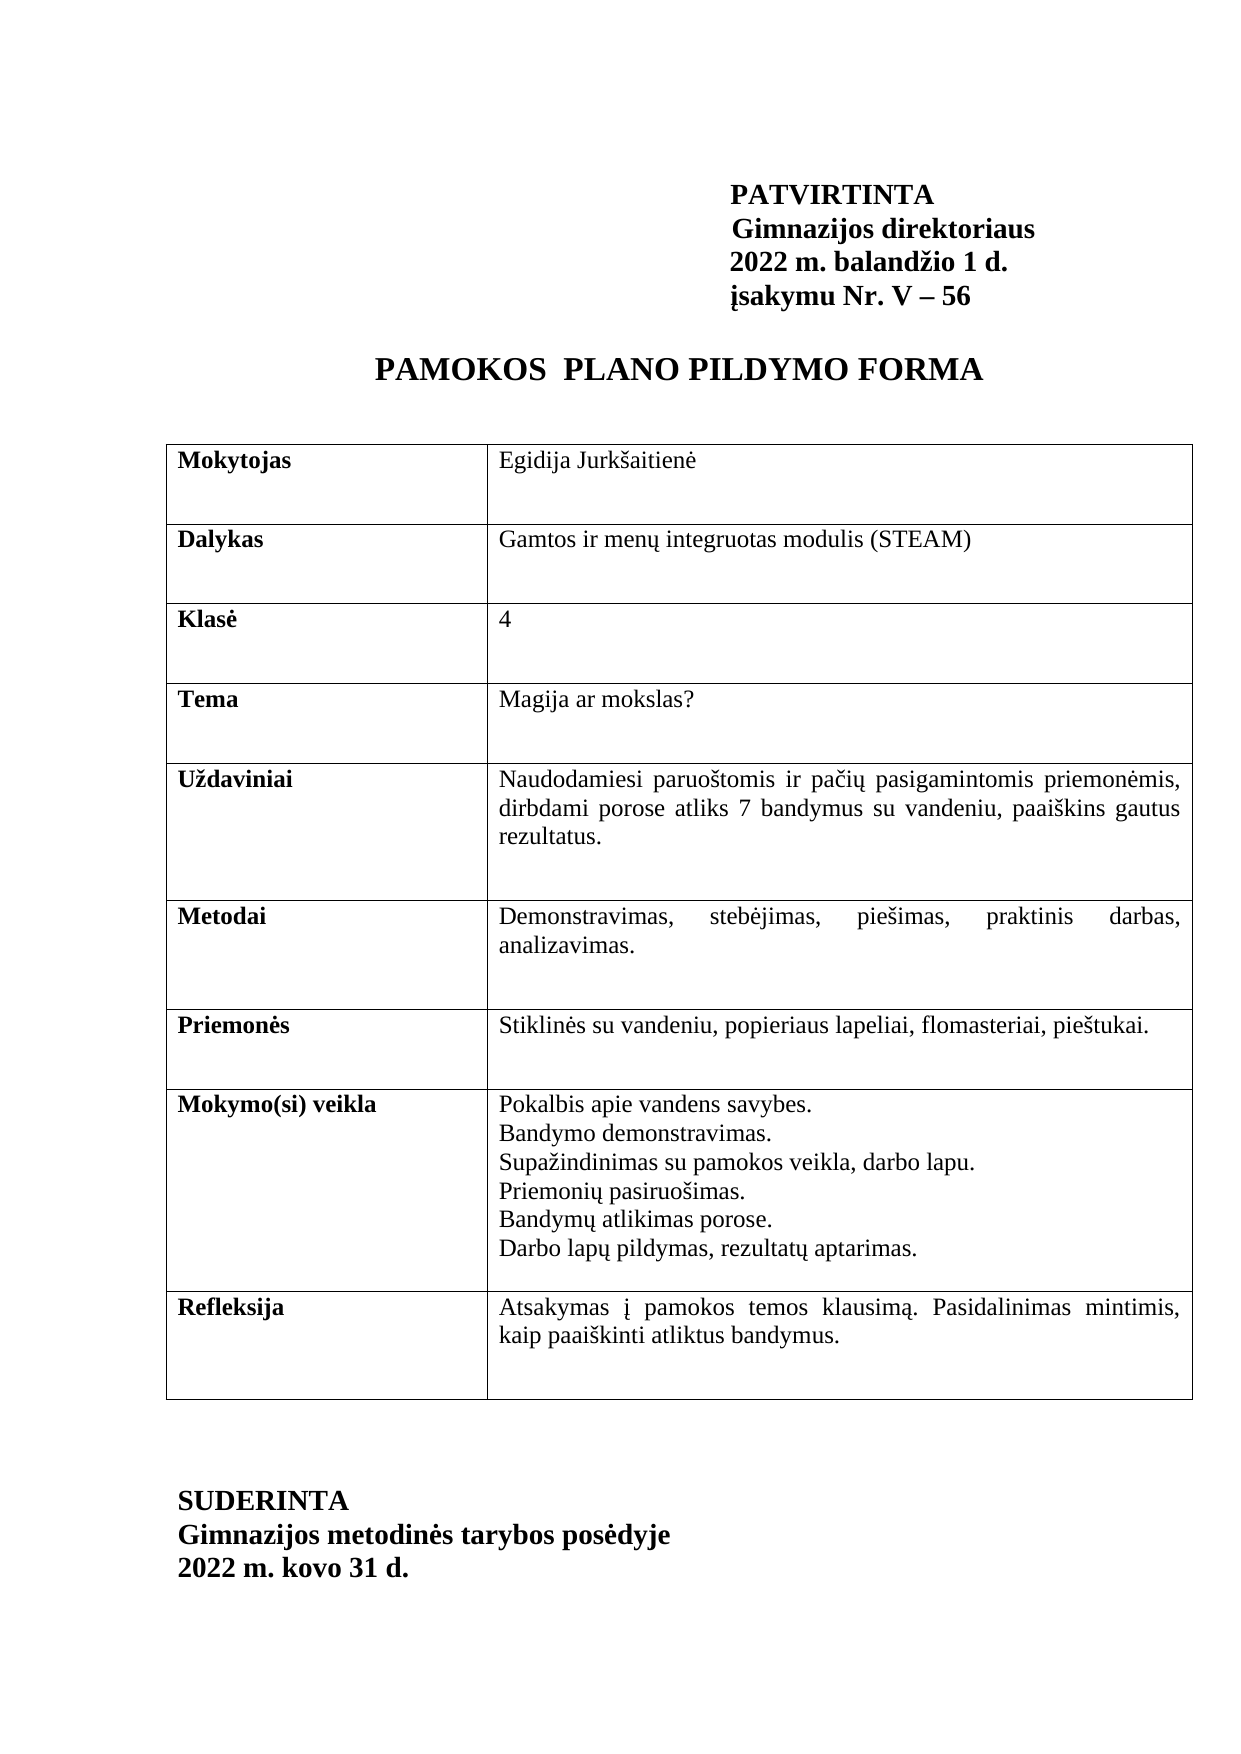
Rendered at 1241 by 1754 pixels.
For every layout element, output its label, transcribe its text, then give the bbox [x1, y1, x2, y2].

table_cell Tema [167, 684, 487, 763]
table_cell Pokalbis apie vandens savybes. Bandymo demonstravimas. Supažindinimas su pamokos veikla, darbo lapu. Priemonių pasiruošimas. Bandymų atlikimas porose. Darbo lapų pildymas, rezultatų aptarimas. [488, 1090, 1192, 1291]
table_cell Atsakymas į pamokos temos klausimą. Pasidalinimas mintimis, kaip paaiškinti atliktus bandymus. [488, 1292, 1192, 1399]
text įsakymu Nr. V – 56 [177, 278, 1181, 311]
table_cell Uždaviniai [167, 764, 487, 900]
text 2022 m. kovo 31 d. [177, 1551, 1181, 1584]
table_cell Refleksija [167, 1292, 487, 1399]
table_cell Stiklinės su vandeniu, popieriaus lapeliai, flomasteriai, pieštukai. [488, 1010, 1192, 1088]
table_header Mokytojas [167, 445, 487, 523]
text 2022 m. balandžio 1 d. [177, 244, 1181, 278]
table_cell Klasė [167, 604, 487, 683]
table_header Egidija Jurkšaitienė [488, 445, 1192, 523]
table_cell Mokymo(si) veikla [167, 1090, 487, 1291]
table_cell Metodai [167, 901, 487, 1009]
table_cell Naudodamiesi paruoštomis ir pačių pasigamintomis priemonėmis, dirbdami porose atliks 7 bandymus su vandeniu, paaiškins gautus rezultatus. [488, 764, 1192, 900]
table_cell Dalykas [167, 525, 487, 603]
table_cell Demonstravimas, stebėjimas, piešimas, praktinis darbas, analizavimas. [488, 901, 1192, 1009]
text PAMOKOS PLANO PILDYMO FORMA [177, 350, 1181, 388]
text Gimnazijos direktoriaus [177, 211, 1181, 244]
table_cell 4 [488, 604, 1192, 683]
text Gimnazijos metodinės tarybos posėdyje [177, 1517, 1181, 1551]
text SUDERINTA [177, 1483, 1181, 1517]
table_cell Magija ar mokslas? [488, 684, 1192, 763]
table_cell Priemonės [167, 1010, 487, 1088]
text PATVIRTINTA [177, 177, 1181, 211]
table_cell Gamtos ir menų integruotas modulis (STEAM) [488, 525, 1192, 603]
